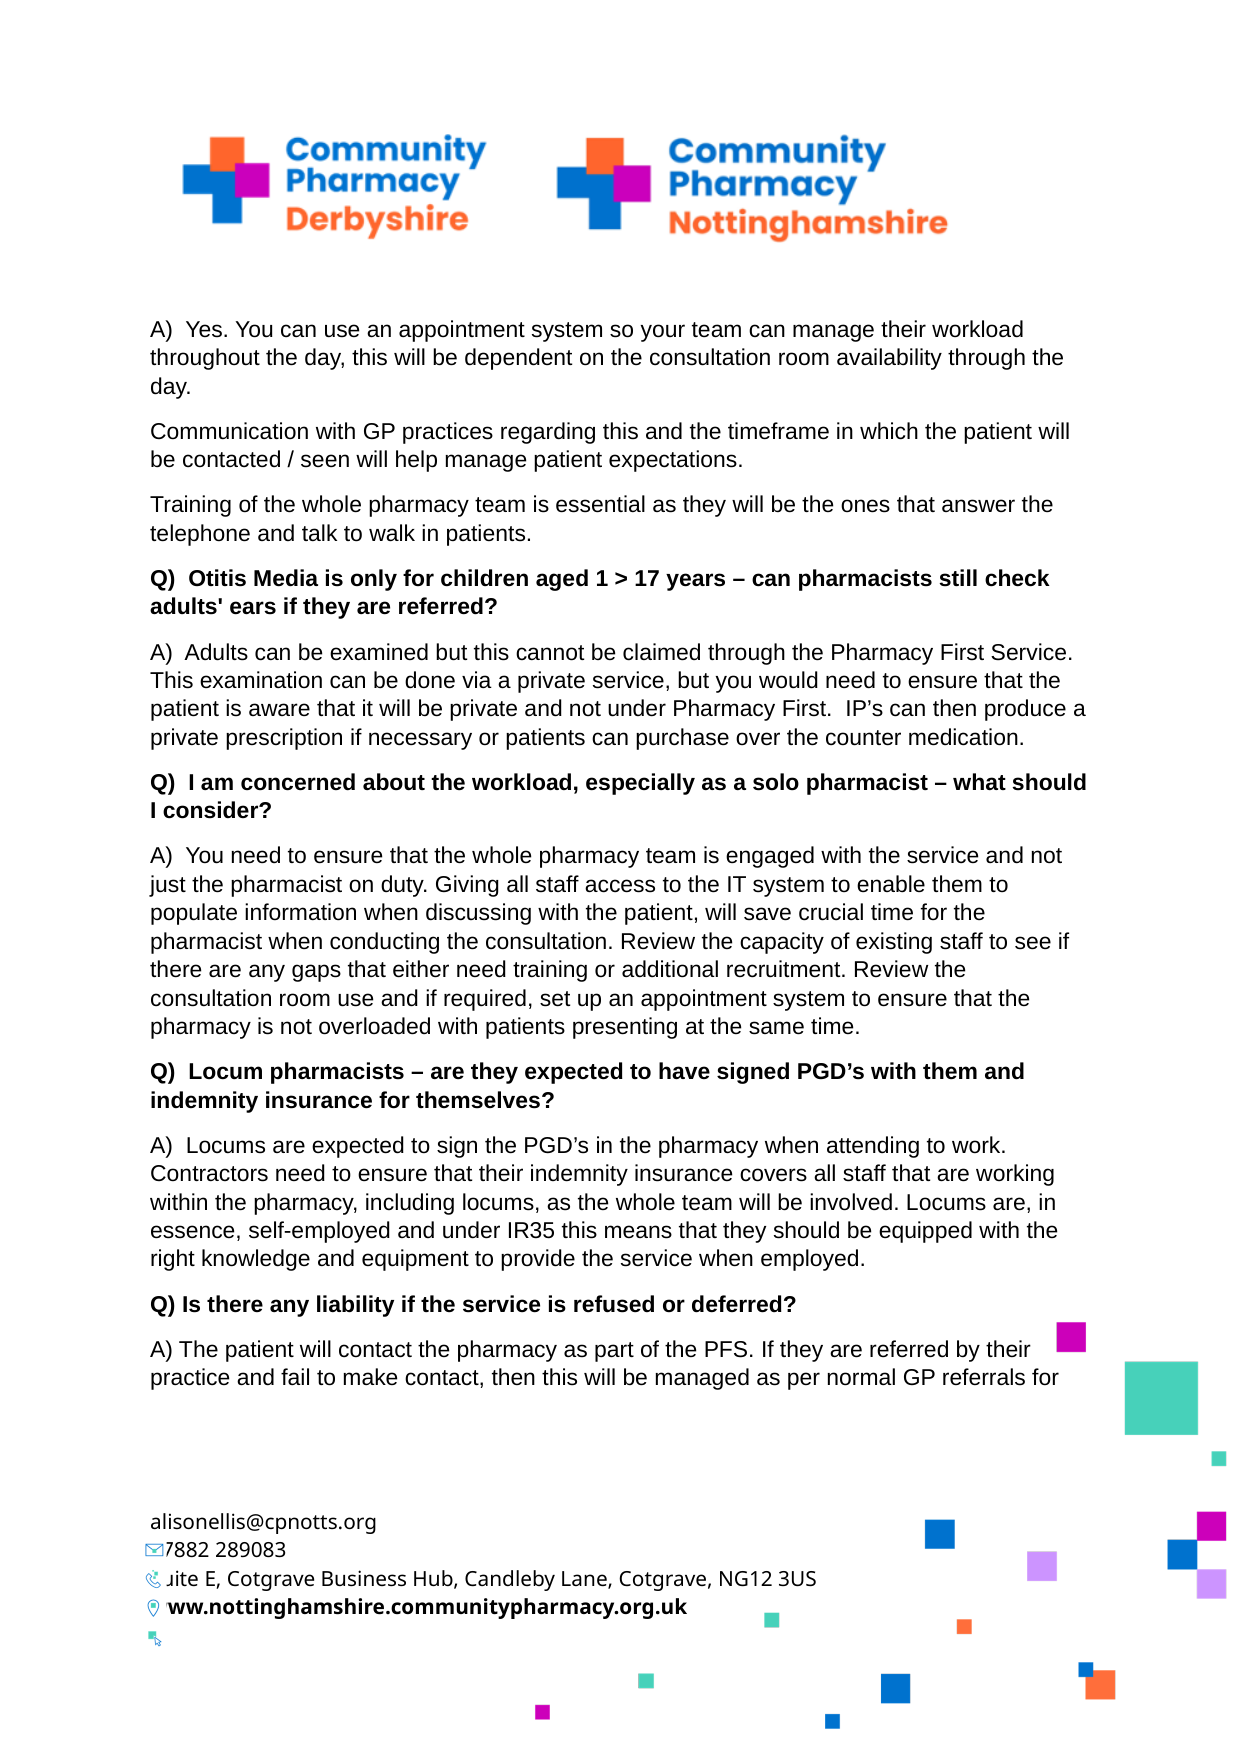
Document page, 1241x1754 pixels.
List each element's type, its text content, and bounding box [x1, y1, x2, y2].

text Q) Is there any liability if the service is refused or deferred? [150, 1291, 1090, 1317]
text A) Adults can be examined but this cannot be claimed through the Pharmacy First Service. This examination can be done via a private service, but you would need to ensure that the patient is aware that it will be private and not under Pharmacy First. IP’s can then produce a private prescription if necessary or patients can purchase over the counter medication. [150, 638, 1090, 750]
text Q) Otitis Media is only for children aged 1 > 17 years – can pharmacists still check adults' ears if they are referred? [150, 565, 1090, 620]
text A) You need to ensure that the whole pharmacy team is engaged with the service and not just the pharmacist on duty. Giving all staff access to the IT system to enable them to populate information when discussing with the patient, will save crucial time for the pharmacist when conducting the consultation. Review the capacity of existing staff to see if there are any gaps that either need training or additional recruitment. Review the consultation room use and if required, set up an appointment system to ensure that the pharmacy is not overloaded with patients presenting at the same time. [150, 842, 1090, 1039]
picture [150, 59, 990, 288]
text Communication with GP practices regarding this and the timeframe in which the patient will be contacted / seen will help manage patient expectations. [150, 418, 1090, 473]
text A) Locums are expected to sign the PGD’s in the pharmacy when attending to work. Contractors need to ensure that their indemnity insurance covers all staff that are working within the pharmacy, including locums, as the whole team will be involved. Locums are, in essence, self-employed and under IR35 this means that they should be equipped with the right knowledge and equipment to provide the service when employed. [150, 1132, 1090, 1272]
picture [138, 1538, 167, 1648]
text A) Yes. You can use an appointment system so your team can manage their workload throughout the day, this will be dependent on the consultation room availability through the day. [150, 316, 1090, 399]
text Q) I am concerned about the workload, especially as a solo pharmacist – what should I consider? [150, 769, 1090, 824]
picture [522, 1298, 1241, 1754]
text Q) Locum pharmacists – are they expected to have signed PGD’s with them and indemnity insurance for themselves? [150, 1058, 1090, 1113]
text Training of the whole pharmacy team is essential as they will be the ones that answer the telephone and talk to walk in patients. [150, 491, 1090, 546]
